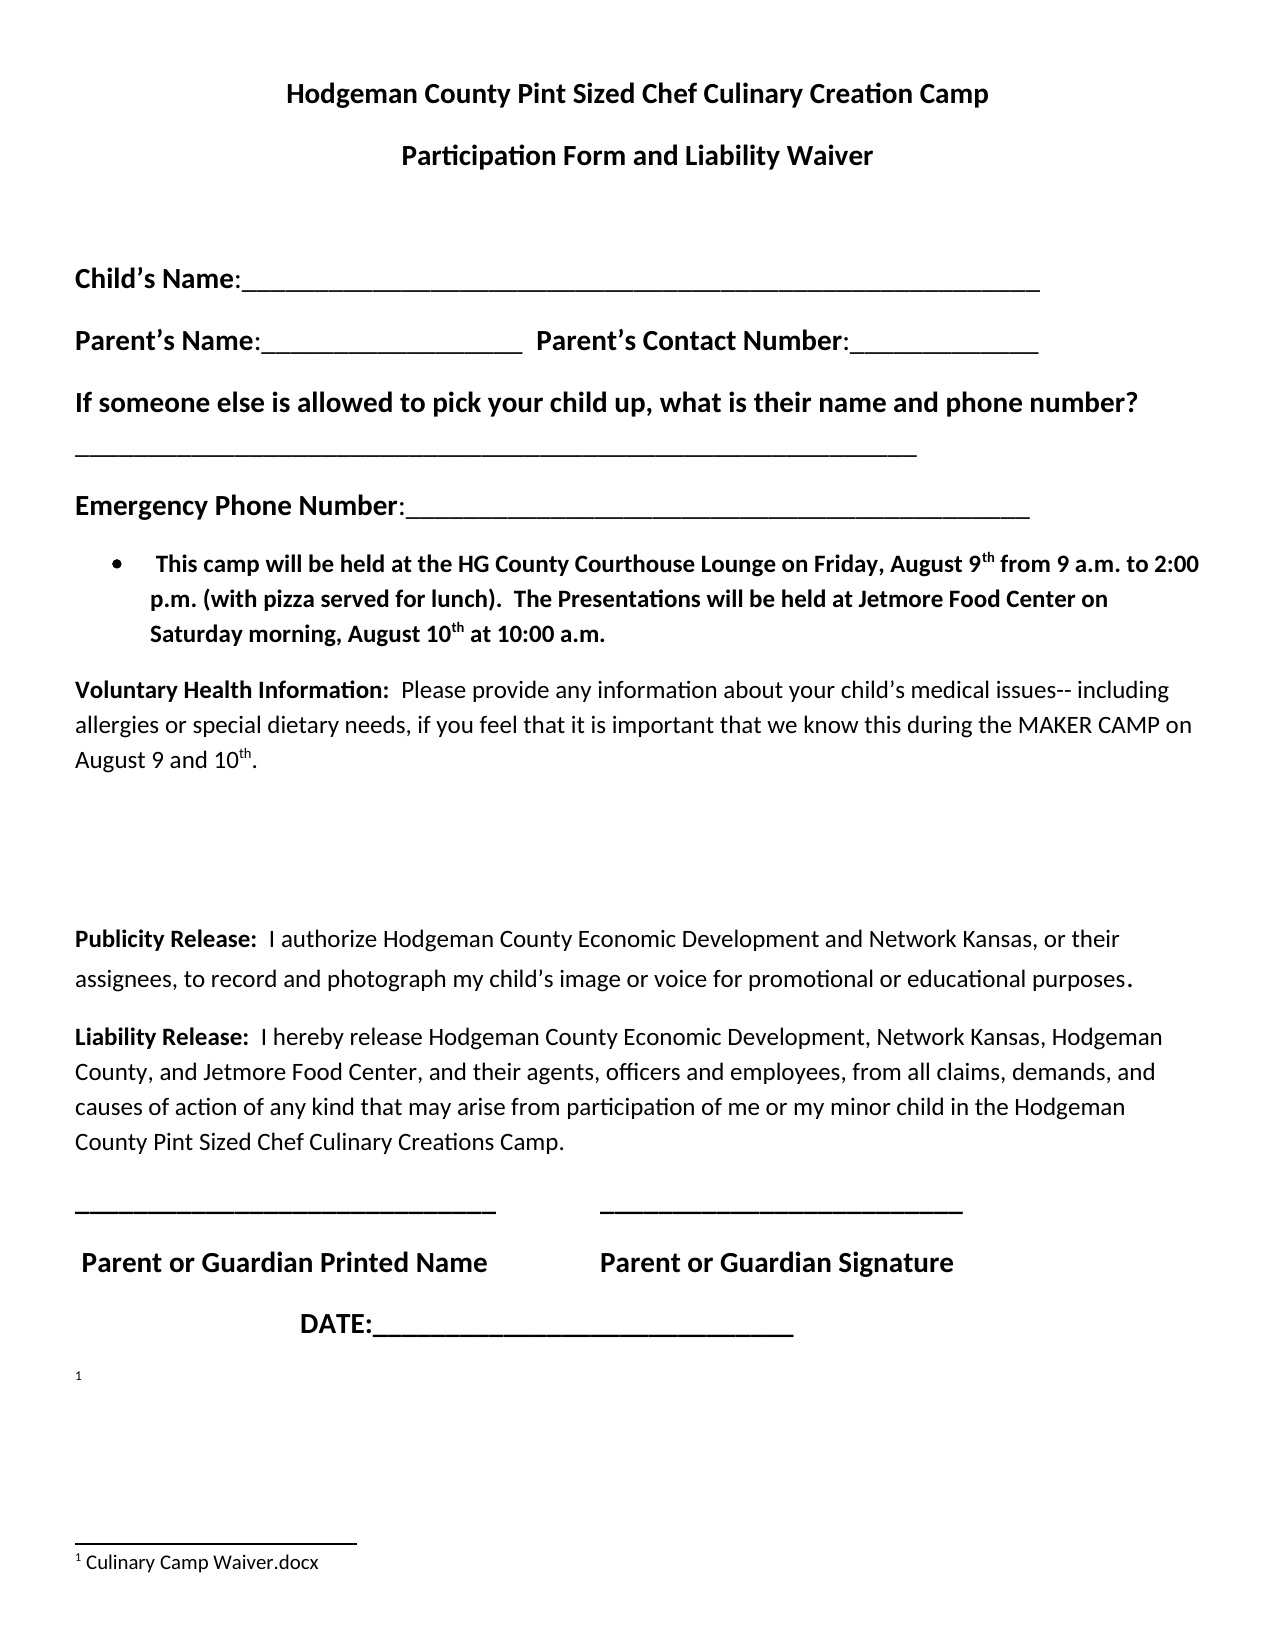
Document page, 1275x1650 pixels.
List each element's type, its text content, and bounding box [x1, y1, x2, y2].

text Voluntary Health Information: Please provide any information about your child’s medical issues-- including allergies or special dietary needs, if you feel that it is important that we know this during the MAKER CAMP on August 9 and 10th. [75, 674, 1200, 775]
text Hodgeman County Pint Sized Chef Culinary Creation Camp [75, 75, 1200, 111]
text Publicity Release: I authorize Hodgeman County Economic Development and Network Kansas, or their assignees, to record and photograph my child’s image or voice for promotional or educational purposes. [75, 923, 1200, 995]
text Parent or Guardian Printed Name Parent or Guardian Signature [75, 1244, 1200, 1279]
text Child’s Name:_______________________________________________________ [75, 260, 1200, 296]
text DATE:_____________________________ [75, 1306, 1200, 1341]
text If someone else is allowed to pick your child up, what is their name and phone number?__________________________________________________________ [75, 384, 1200, 460]
text Participation Form and Liability Waiver [75, 137, 1200, 172]
list This camp will be held at the HG County Courthouse Lounge on Friday, August 9th from 9 a.m. to 2:00 p.m. (with pizza served for lunch). The Presentations will be held at Jetmore Food Center on Saturday morning, August 10th at 10:00 a.m. [112, 548, 1200, 649]
text Liability Release: I hereby release Hodgeman County Economic Development, Network Kansas, Hodgeman County, and Jetmore Food Center, and their agents, officers and employees, from all claims, demands, and causes of action of any kind that may arise from participation of me or my minor child in the Hodgeman County Pint Sized Chef Culinary Creations Camp. [75, 1021, 1200, 1157]
text _____________________________ _________________________ [75, 1182, 1200, 1218]
text Emergency Phone Number:___________________________________________ [75, 487, 1200, 522]
text Parent’s Name:__________________ Parent’s Contact Number:_____________ [75, 322, 1200, 358]
